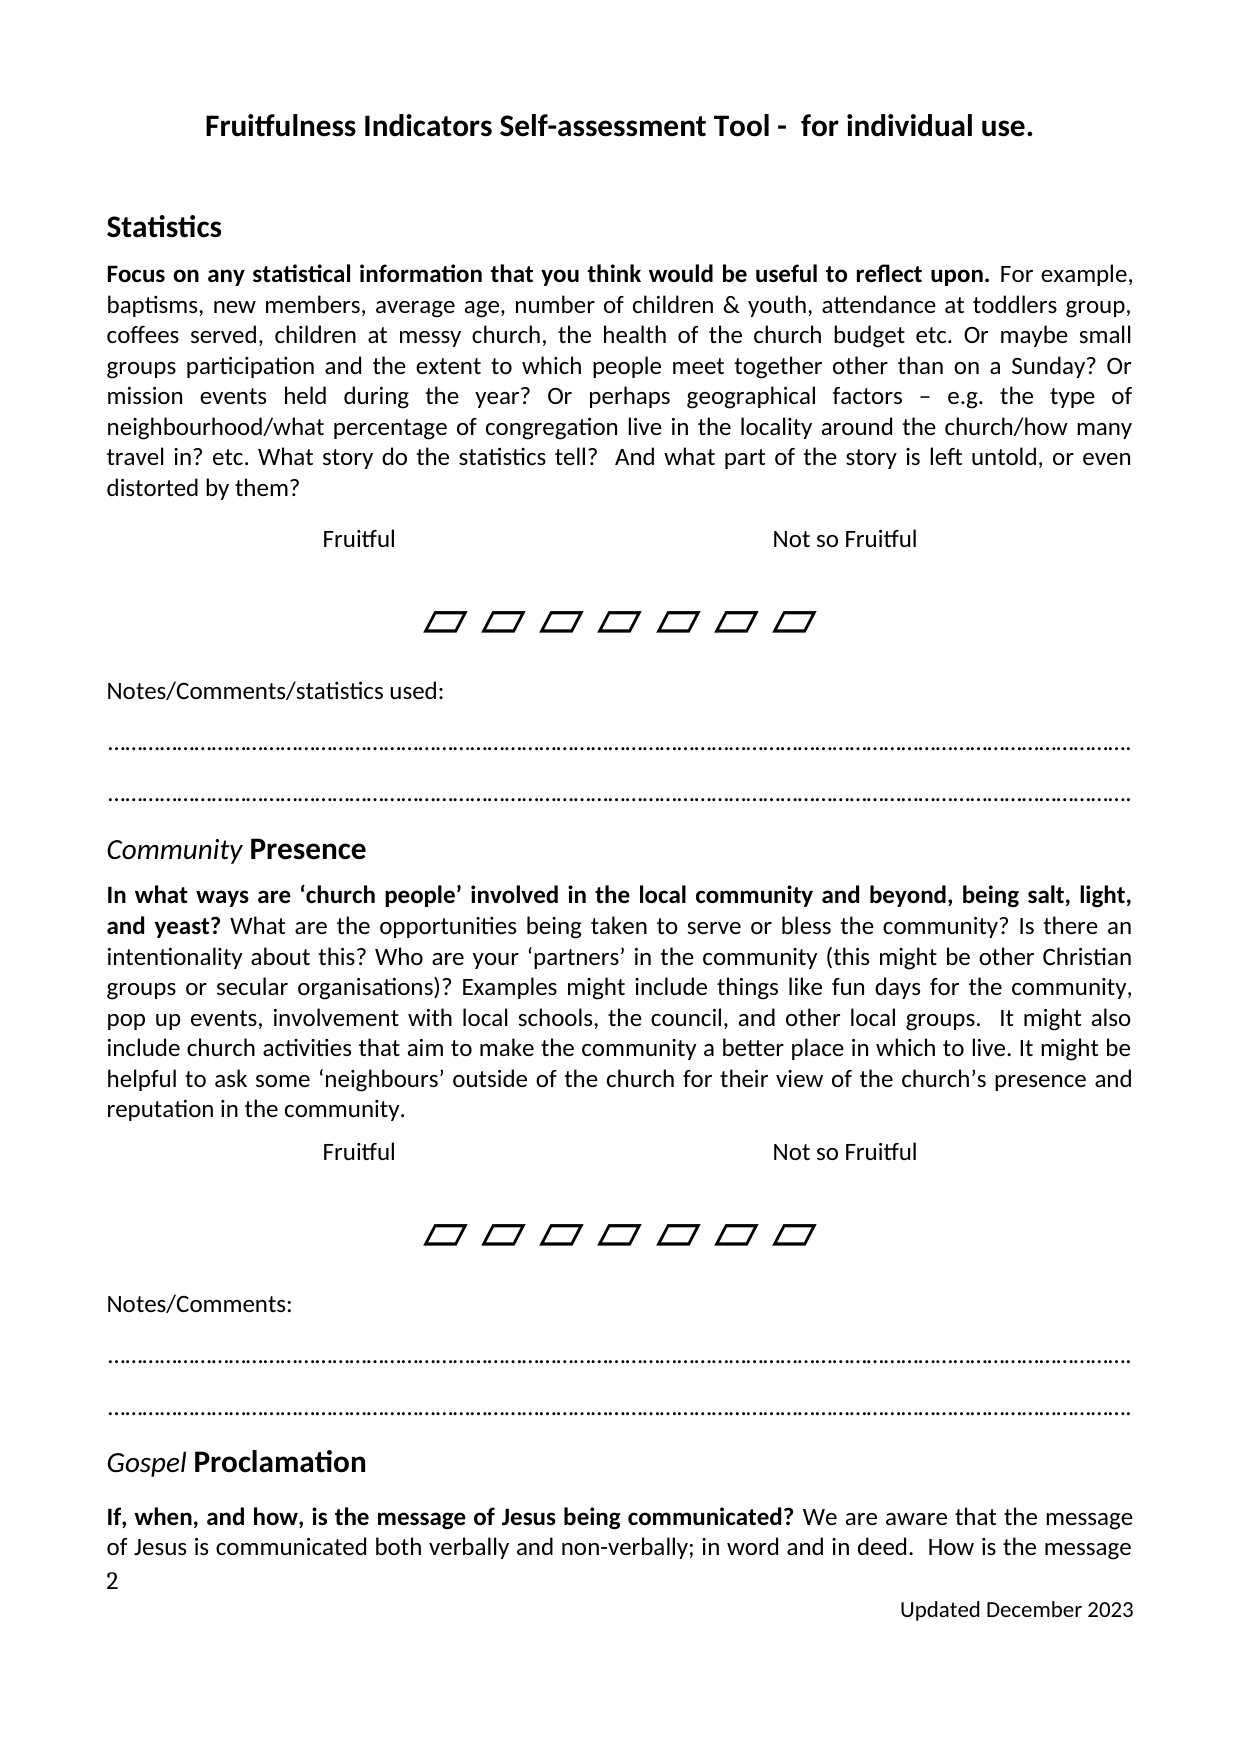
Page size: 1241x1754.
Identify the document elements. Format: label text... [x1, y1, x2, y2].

text Community Presence [106, 829, 1134, 867]
text Gospel Proclamation [106, 1442, 1134, 1480]
text ……………………………………………………………………………………………………………………………………………………………. [106, 726, 1134, 757]
text ⏥ ⏥ ⏥ ⏥ ⏥ ⏥ ⏥ [106, 574, 1134, 654]
text Fruitful Not so Fruitful [106, 523, 1134, 554]
text Notes/Comments/statistics used: [106, 675, 1134, 705]
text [106, 1501, 1134, 1562]
text Fruitfulness Indicators Self-assessment Tool - for individual use. [106, 106, 1134, 144]
text ……………………………………………………………………………………………………………………………………………………………. [106, 778, 1134, 808]
text Fruitful Not so Fruitful [106, 1136, 1134, 1167]
text In what ways are ‘church people’ involved in the local community and beyond, being salt, light, and yeast? What are the opportunities being taken to serve or bless the community? Is there an intentionality about this? Who are your ‘partners’ in the community (this might be other Christian groups or secular organisations)? Examples might include things like fun days for the community, pop up events, involvement with local schools, the council, and other local groups. It might also include church activities that aim to make the community a better place in which to live. It might be helpful to ask some ‘neighbours’ outside of the church for their view of the church’s presence and reputation in the community. [106, 879, 1134, 1124]
text ……………………………………………………………………………………………………………………………………………………………. [106, 1391, 1134, 1421]
text Statistics [106, 208, 1134, 246]
text ⏥ ⏥ ⏥ ⏥ ⏥ ⏥ ⏥ [106, 1188, 1134, 1267]
text Notes/Comments: [106, 1288, 1134, 1318]
text ……………………………………………………………………………………………………………………………………………………………. [106, 1339, 1134, 1370]
text Focus on any statistical information that you think would be useful to reflect upon. For example, baptisms, new members, average age, number of children & youth, attendance at toddlers group, coffees served, children at messy church, the health of the church budget etc. Or maybe small groups participation and the extent to which people meet together other than on a Sunday? Or mission events held during the year? Or perhaps geographical factors – e.g. the type of neighbourhood/what percentage of congregation live in the locality around the church/how many travel in? etc. What story do the statistics tell? And what part of the story is left untold, or even distorted by them? [106, 258, 1134, 502]
